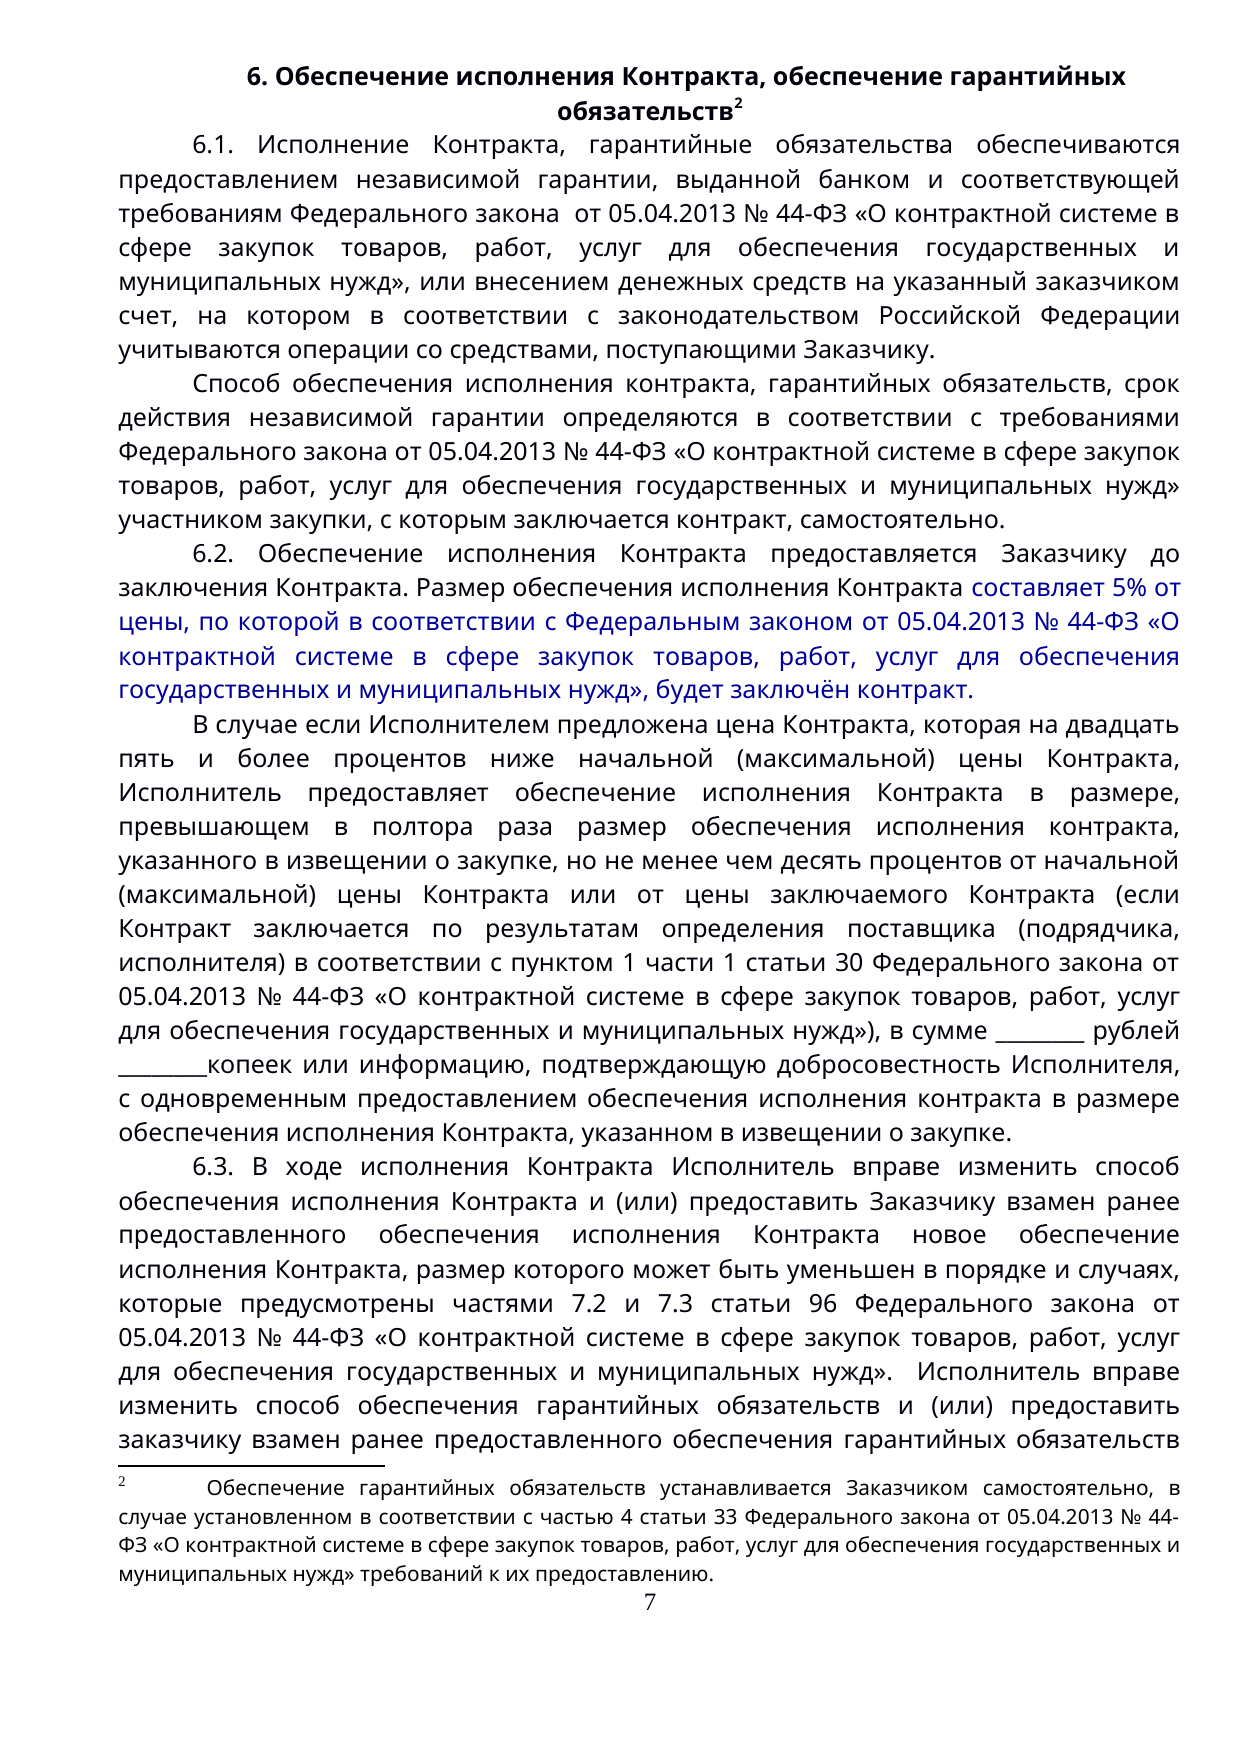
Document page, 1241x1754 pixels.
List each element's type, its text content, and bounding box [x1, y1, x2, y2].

text 6.1. Исполнение Контракта, гарантийные обязательства обеспечиваются предоставлением независимой гарантии, выданной банком и соответствующей требованиям Федерального закона от 05.04.2013 № 44-ФЗ «О контрактной системе в сфере закупок товаров, работ, услуг для обеспечения государственных и муниципальных нужд», или внесением денежных средств на указанный заказчиком счет, на котором в соответствии с законодательством Российской Федерации учитываются операции со средствами, поступающими Заказчику. [118, 127, 1181, 366]
text 6.2. Обеспечение исполнения Контракта предоставляется Заказчику до заключения Контракта. Размер обеспечения исполнения Контракта составляет 5% от цены, по которой в соответствии с Федеральным законом от 05.04.2013 № 44-ФЗ «О контрактной системе в сфере закупок товаров, работ, услуг для обеспечения государственных и муниципальных нужд», будет заключён контракт. [118, 536, 1181, 706]
text 6. Обеспечение исполнения Контракта, обеспечение гарантийных обязательств [118, 59, 1181, 127]
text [118, 1149, 1181, 1456]
text Способ обеспечения исполнения контракта, гарантийных обязательств, срок действия независимой гарантии определяются в соответствии с требованиями Федерального закона от 05.04.2013 № 44-ФЗ «О контрактной системе в сфере закупок товаров, работ, услуг для обеспечения государственных и муниципальных нужд» участником закупки, с которым заключается контракт, самостоятельно. [118, 366, 1181, 536]
text В случае если Исполнителем предложена цена Контракта, которая на двадцать пять и более процентов ниже начальной (максимальной) цены Контракта, Исполнитель предоставляет обеспечение исполнения Контракта в размере, превышающем в полтора раза размер обеспечения исполнения контракта, указанного в извещении о закупке, но не менее чем десять процентов от начальной (максимальной) цены Контракта или от цены заключаемого Контракта (если Контракт заключается по результатам определения поставщика (подрядчика, исполнителя) в соответствии с пунктом 1 части 1 статьи 30 Федерального закона от 05.04.2013 № 44-ФЗ «О контрактной системе в сфере закупок товаров, работ, услуг для обеспечения государственных и муниципальных нужд»), в сумме ________ рублей ________копеек или информацию, подтверждающую добросовестность Исполнителя, с одновременным предоставлением обеспечения исполнения контракта в размере обеспечения исполнения Контракта, указанном в извещении о закупке. [118, 706, 1181, 1149]
